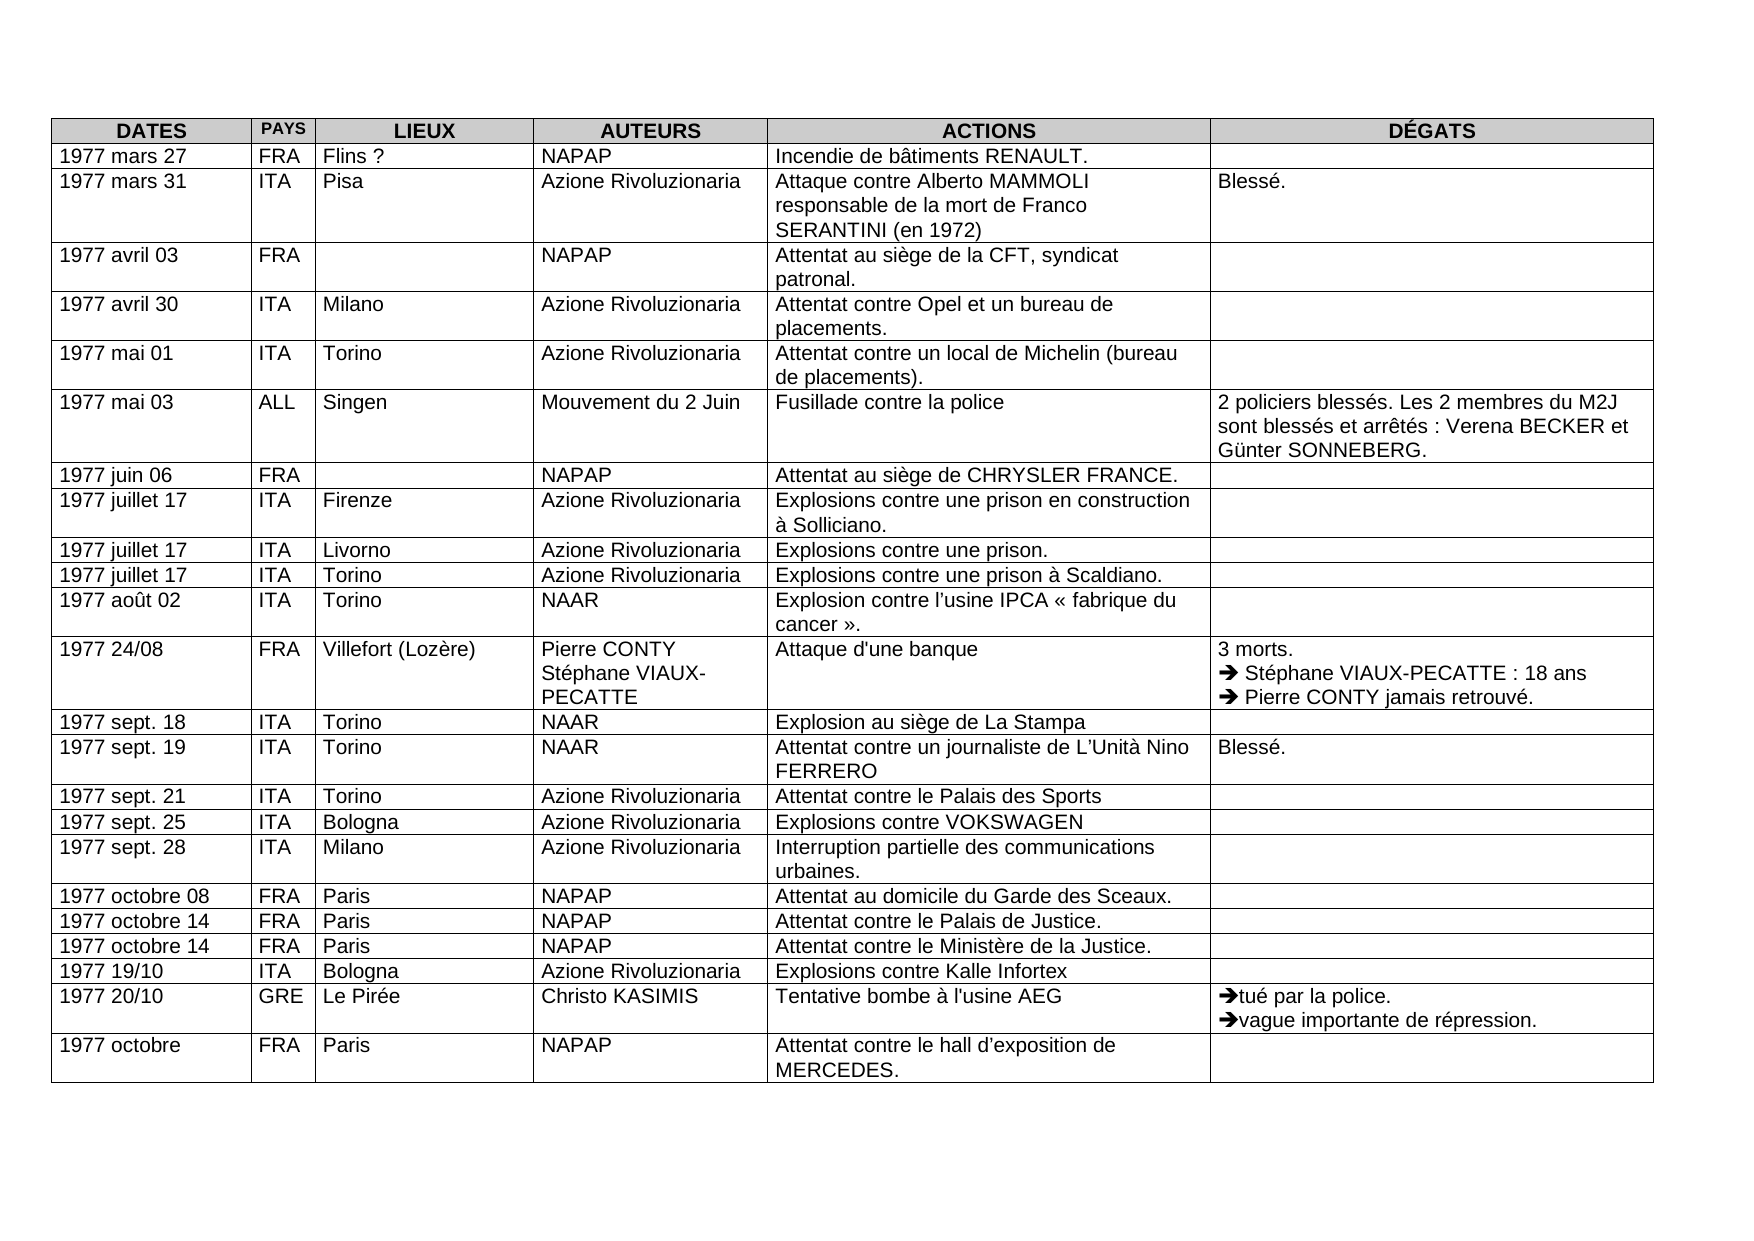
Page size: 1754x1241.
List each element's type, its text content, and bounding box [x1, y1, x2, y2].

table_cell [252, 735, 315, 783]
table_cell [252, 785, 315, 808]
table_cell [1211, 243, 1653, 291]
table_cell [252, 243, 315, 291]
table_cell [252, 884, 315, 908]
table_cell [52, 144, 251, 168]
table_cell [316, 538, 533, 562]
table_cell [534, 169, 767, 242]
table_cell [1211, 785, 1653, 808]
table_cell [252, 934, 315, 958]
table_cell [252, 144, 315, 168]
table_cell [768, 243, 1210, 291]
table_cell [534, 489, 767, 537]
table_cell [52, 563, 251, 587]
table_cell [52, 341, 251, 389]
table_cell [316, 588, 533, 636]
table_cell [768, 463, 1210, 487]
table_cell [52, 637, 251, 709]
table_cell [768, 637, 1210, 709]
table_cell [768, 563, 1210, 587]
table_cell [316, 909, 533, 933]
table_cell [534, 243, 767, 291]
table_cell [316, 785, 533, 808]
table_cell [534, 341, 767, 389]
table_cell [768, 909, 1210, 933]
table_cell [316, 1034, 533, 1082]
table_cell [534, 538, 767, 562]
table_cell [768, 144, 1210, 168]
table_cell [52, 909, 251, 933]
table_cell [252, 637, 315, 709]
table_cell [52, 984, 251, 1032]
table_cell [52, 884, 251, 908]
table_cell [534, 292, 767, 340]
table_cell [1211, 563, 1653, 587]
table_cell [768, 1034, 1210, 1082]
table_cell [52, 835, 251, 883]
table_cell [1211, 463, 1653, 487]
table_header LIEUX [316, 119, 533, 143]
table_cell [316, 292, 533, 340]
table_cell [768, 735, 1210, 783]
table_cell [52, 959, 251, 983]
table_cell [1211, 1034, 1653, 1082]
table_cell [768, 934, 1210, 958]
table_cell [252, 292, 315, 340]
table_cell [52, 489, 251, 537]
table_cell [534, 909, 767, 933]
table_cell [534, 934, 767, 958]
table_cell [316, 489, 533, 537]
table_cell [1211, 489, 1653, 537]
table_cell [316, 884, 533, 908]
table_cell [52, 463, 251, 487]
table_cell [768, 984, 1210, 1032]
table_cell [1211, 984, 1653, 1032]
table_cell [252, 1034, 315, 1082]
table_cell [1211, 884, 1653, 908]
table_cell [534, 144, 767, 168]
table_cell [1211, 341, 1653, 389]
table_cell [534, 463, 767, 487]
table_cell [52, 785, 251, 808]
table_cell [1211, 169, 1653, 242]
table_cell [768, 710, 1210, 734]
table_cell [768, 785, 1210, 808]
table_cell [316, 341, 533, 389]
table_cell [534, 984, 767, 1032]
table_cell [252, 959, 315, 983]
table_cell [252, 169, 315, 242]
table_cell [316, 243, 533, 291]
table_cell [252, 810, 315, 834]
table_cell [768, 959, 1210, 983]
table_header DÉGATS [1211, 119, 1653, 143]
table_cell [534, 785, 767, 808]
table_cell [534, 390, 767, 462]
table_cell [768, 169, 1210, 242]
table_header PAYS [252, 119, 315, 143]
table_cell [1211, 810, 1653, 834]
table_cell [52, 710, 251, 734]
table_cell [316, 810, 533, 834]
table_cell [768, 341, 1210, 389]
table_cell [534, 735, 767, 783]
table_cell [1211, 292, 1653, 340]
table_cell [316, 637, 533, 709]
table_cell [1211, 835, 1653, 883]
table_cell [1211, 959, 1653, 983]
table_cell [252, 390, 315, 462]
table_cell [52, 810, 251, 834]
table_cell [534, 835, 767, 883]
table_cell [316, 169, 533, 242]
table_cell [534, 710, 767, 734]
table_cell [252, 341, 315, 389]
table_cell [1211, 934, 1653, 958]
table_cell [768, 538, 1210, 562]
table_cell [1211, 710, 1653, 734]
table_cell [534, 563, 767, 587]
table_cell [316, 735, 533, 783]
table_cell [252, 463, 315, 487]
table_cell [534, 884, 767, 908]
table_header DATES [52, 119, 251, 143]
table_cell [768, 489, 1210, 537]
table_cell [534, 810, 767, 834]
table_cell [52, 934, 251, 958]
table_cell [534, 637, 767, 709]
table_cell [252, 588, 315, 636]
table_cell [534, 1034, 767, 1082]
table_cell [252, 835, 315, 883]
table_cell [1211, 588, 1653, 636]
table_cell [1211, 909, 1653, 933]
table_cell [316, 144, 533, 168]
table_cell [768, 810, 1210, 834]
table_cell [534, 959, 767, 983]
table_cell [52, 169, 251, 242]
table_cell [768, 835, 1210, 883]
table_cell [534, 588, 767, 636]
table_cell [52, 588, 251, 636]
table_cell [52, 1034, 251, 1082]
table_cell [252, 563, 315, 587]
table_header AUTEURS [534, 119, 767, 143]
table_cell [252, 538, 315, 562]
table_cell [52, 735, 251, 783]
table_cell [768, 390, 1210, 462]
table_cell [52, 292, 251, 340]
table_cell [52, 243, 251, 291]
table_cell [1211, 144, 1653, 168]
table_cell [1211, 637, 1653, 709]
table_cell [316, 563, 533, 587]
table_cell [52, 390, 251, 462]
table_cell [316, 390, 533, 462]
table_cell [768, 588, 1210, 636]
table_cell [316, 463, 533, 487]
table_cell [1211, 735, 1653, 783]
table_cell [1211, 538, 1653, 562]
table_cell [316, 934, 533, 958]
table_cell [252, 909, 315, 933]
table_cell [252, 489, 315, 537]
table_header ACTIONS [768, 119, 1210, 143]
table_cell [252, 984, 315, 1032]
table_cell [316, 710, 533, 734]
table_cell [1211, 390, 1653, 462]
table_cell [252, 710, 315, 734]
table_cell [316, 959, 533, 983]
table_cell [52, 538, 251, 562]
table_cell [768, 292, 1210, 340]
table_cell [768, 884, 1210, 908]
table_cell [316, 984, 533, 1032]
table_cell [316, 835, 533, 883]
